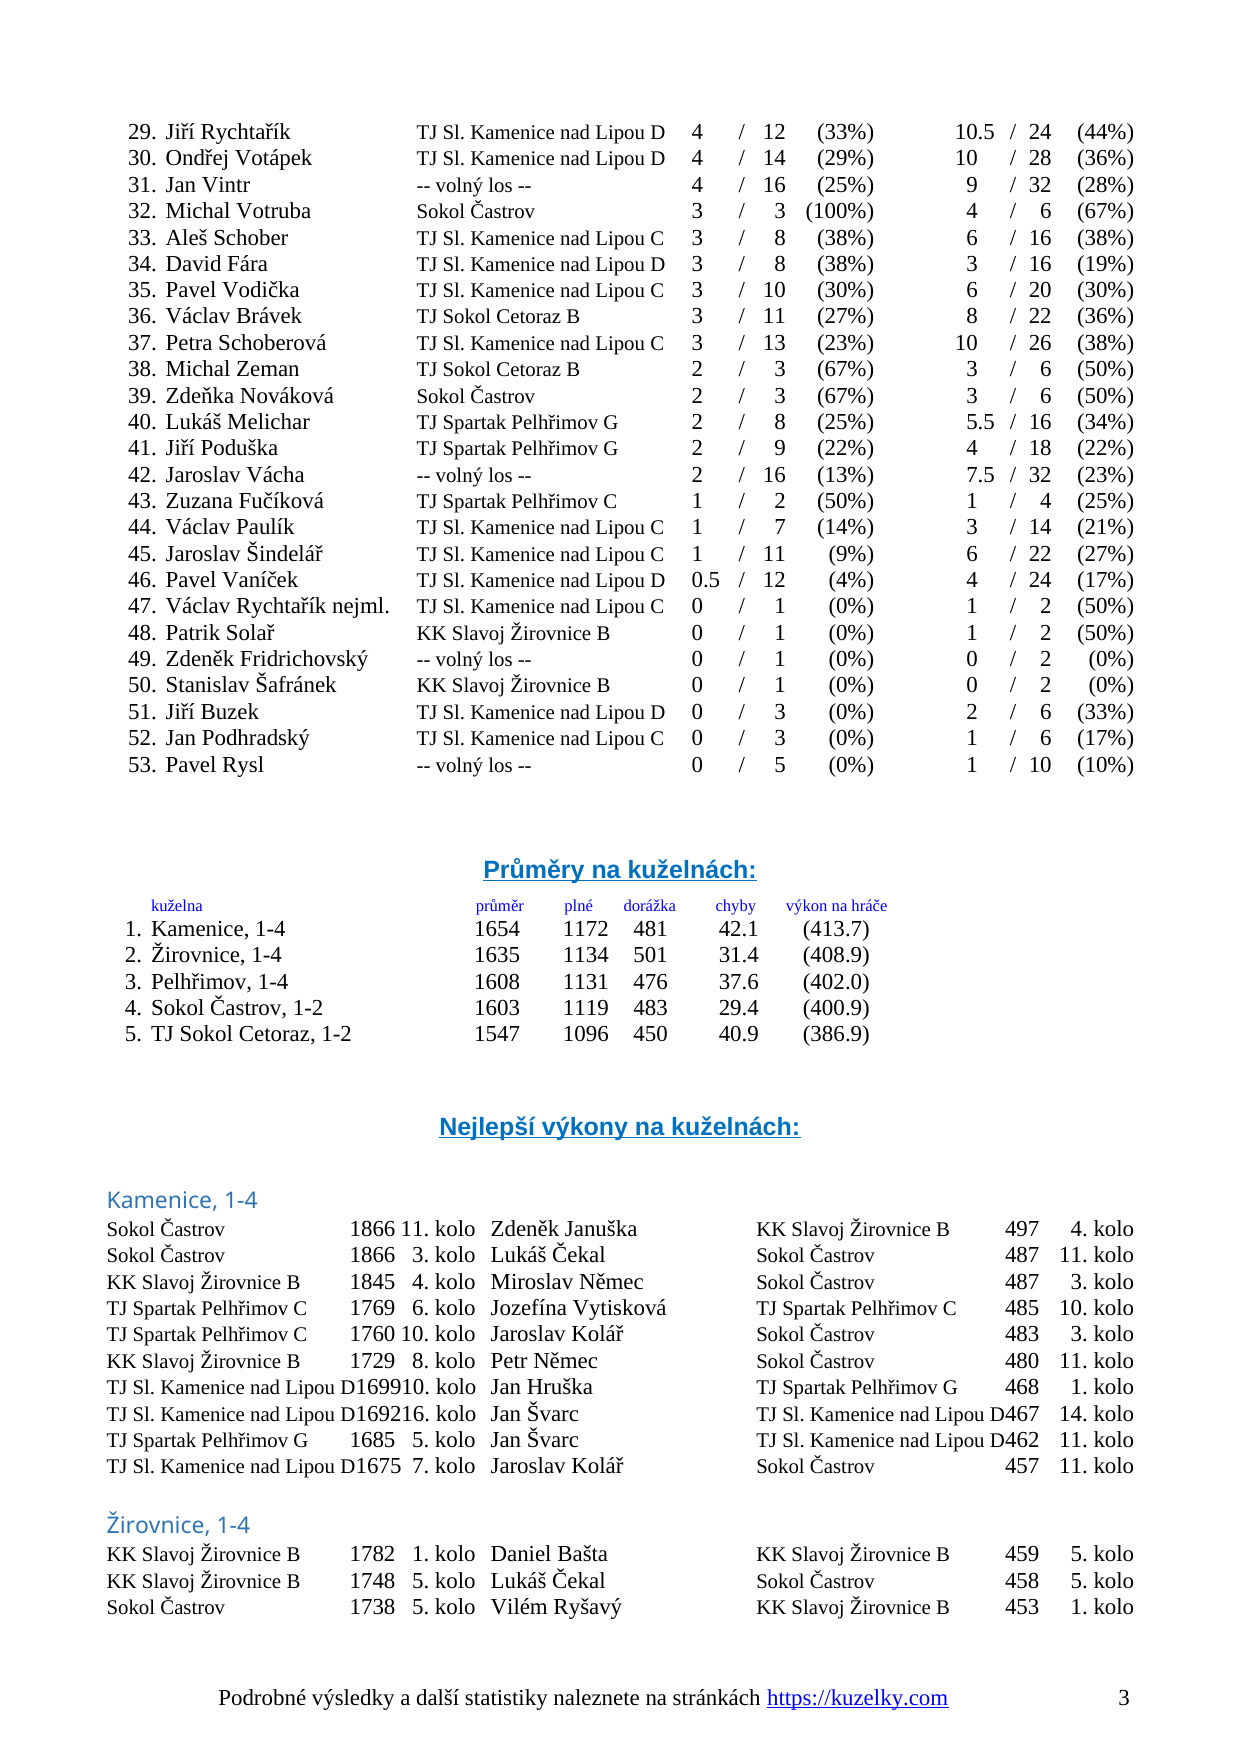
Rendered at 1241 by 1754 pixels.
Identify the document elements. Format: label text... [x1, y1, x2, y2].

text 50. Stanislav Šafránek KK Slavoj Žirovnice B 0 / 1 (0%) 0 / 2 (0%) [106, 672, 1134, 698]
text Sokol Častrov 1738 5. kolo Vilém Ryšavý KK Slavoj Žirovnice B 453 1. kolo [106, 1593, 1134, 1619]
text 47. Václav Rychtařík nejml. TJ Sl. Kamenice nad Lipou C 0 / 1 (0%) 1 / 2 (50%) [106, 592, 1134, 619]
text 31. Jan Vintr -- volný los -- 4 / 16 (25%) 9 / 32 (28%) [106, 171, 1134, 197]
subtitle Kamenice, 1-4 [106, 1184, 1134, 1215]
text 4. Sokol Častrov, 1-2 1603 1119 483 29.4 (400.9) [106, 994, 1134, 1021]
text TJ Spartak Pelhřimov G 1685 5. kolo Jan Švarc TJ Sl. Kamenice nad Lipou D 462 11. kolo [106, 1426, 1134, 1452]
text 51. Jiří Buzek TJ Sl. Kamenice nad Lipou D 0 / 3 (0%) 2 / 6 (33%) [106, 698, 1134, 724]
subtitle Žirovnice, 1-4 [106, 1509, 1134, 1540]
text 49. Zdeněk Fridrichovský -- volný los -- 0 / 1 (0%) 0 / 2 (0%) [106, 645, 1134, 672]
text 32. Michal Votruba Sokol Častrov 3 / 3 (100%) 4 / 6 (67%) [106, 197, 1134, 223]
text TJ Sl. Kamenice nad Lipou D 1692 16. kolo Jan Švarc TJ Sl. Kamenice nad Lipou D 467 14. kolo [106, 1399, 1134, 1426]
text Sokol Častrov 1866 3. kolo Lukáš Čekal Sokol Častrov 487 11. kolo [106, 1241, 1134, 1268]
text 37. Petra Schoberová TJ Sl. Kamenice nad Lipou C 3 / 13 (23%) 10 / 26 (38%) [106, 329, 1134, 355]
text Nejlepší výkony na kuželnách: [94, 1112, 1145, 1141]
text 44. Václav Paulík TJ Sl. Kamenice nad Lipou C 1 / 7 (14%) 3 / 14 (21%) [106, 513, 1134, 540]
text 5. TJ Sokol Cetoraz, 1-2 1547 1096 450 40.9 (386.9) [106, 1021, 1134, 1047]
text 29. Jiří Rychtařík TJ Sl. Kamenice nad Lipou D 4 / 12 (33%) 10.5 / 24 (44%) [106, 118, 1134, 144]
text 43. Zuzana Fučíková TJ Spartak Pelhřimov C 1 / 2 (50%) 1 / 4 (25%) [106, 487, 1134, 513]
text Sokol Častrov 1866 11. kolo Zdeněk Januška KK Slavoj Žirovnice B 497 4. kolo [106, 1215, 1134, 1241]
text 36. Václav Brávek TJ Sokol Cetoraz B 3 / 11 (27%) 8 / 22 (36%) [106, 303, 1134, 329]
text 40. Lukáš Melichar TJ Spartak Pelhřimov G 2 / 8 (25%) 5.5 / 16 (34%) [106, 408, 1134, 434]
text 45. Jaroslav Šindelář TJ Sl. Kamenice nad Lipou C 1 / 11 (9%) 6 / 22 (27%) [106, 540, 1134, 566]
text Průměry na kuželnách: [94, 855, 1145, 883]
text 2. Žirovnice, 1-4 1635 1134 501 31.4 (408.9) [106, 941, 1134, 968]
text 3. Pelhřimov, 1-4 1608 1131 476 37.6 (402.0) [106, 968, 1134, 994]
text TJ Sl. Kamenice nad Lipou D 1699 10. kolo Jan Hruška TJ Spartak Pelhřimov G 468 1. kolo [106, 1373, 1134, 1399]
text 46. Pavel Vaníček TJ Sl. Kamenice nad Lipou D 0.5 / 12 (4%) 4 / 24 (17%) [106, 566, 1134, 592]
text TJ Spartak Pelhřimov C 1760 10. kolo Jaroslav Kolář Sokol Častrov 483 3. kolo [106, 1321, 1134, 1347]
text 42. Jaroslav Vácha -- volný los -- 2 / 16 (13%) 7.5 / 32 (23%) [106, 461, 1134, 487]
text KK Slavoj Žirovnice B 1845 4. kolo Miroslav Němec Sokol Častrov 487 3. kolo [106, 1268, 1134, 1294]
text 1. Kamenice, 1-4 1654 1172 481 42.1 (413.7) [106, 915, 1134, 941]
text 34. David Fára TJ Sl. Kamenice nad Lipou D 3 / 8 (38%) 3 / 16 (19%) [106, 250, 1134, 276]
text 48. Patrik Solař KK Slavoj Žirovnice B 0 / 1 (0%) 1 / 2 (50%) [106, 619, 1134, 645]
text TJ Sl. Kamenice nad Lipou D 1675 7. kolo Jaroslav Kolář Sokol Častrov 457 11. kolo [106, 1452, 1134, 1479]
text 33. Aleš Schober TJ Sl. Kamenice nad Lipou C 3 / 8 (38%) 6 / 16 (38%) [106, 223, 1134, 250]
text KK Slavoj Žirovnice B 1729 8. kolo Petr Němec Sokol Častrov 480 11. kolo [106, 1347, 1134, 1373]
text kuželna průměr plné dorážka chyby výkon na hráče [106, 896, 1134, 915]
text 53. Pavel Rysl -- volný los -- 0 / 5 (0%) 1 / 10 (10%) [106, 751, 1134, 777]
text 39. Zdeňka Nováková Sokol Častrov 2 / 3 (67%) 3 / 6 (50%) [106, 382, 1134, 408]
text 41. Jiří Poduška TJ Spartak Pelhřimov G 2 / 9 (22%) 4 / 18 (22%) [106, 434, 1134, 461]
text 35. Pavel Vodička TJ Sl. Kamenice nad Lipou C 3 / 10 (30%) 6 / 20 (30%) [106, 276, 1134, 303]
text 38. Michal Zeman TJ Sokol Cetoraz B 2 / 3 (67%) 3 / 6 (50%) [106, 355, 1134, 382]
text 30. Ondřej Votápek TJ Sl. Kamenice nad Lipou D 4 / 14 (29%) 10 / 28 (36%) [106, 144, 1134, 171]
text 52. Jan Podhradský TJ Sl. Kamenice nad Lipou C 0 / 3 (0%) 1 / 6 (17%) [106, 724, 1134, 751]
text KK Slavoj Žirovnice B 1782 1. kolo Daniel Bašta KK Slavoj Žirovnice B 459 5. kolo [106, 1540, 1134, 1567]
text TJ Spartak Pelhřimov C 1769 6. kolo Jozefína Vytisková TJ Spartak Pelhřimov C 485 10. kolo [106, 1294, 1134, 1321]
text KK Slavoj Žirovnice B 1748 5. kolo Lukáš Čekal Sokol Častrov 458 5. kolo [106, 1567, 1134, 1593]
